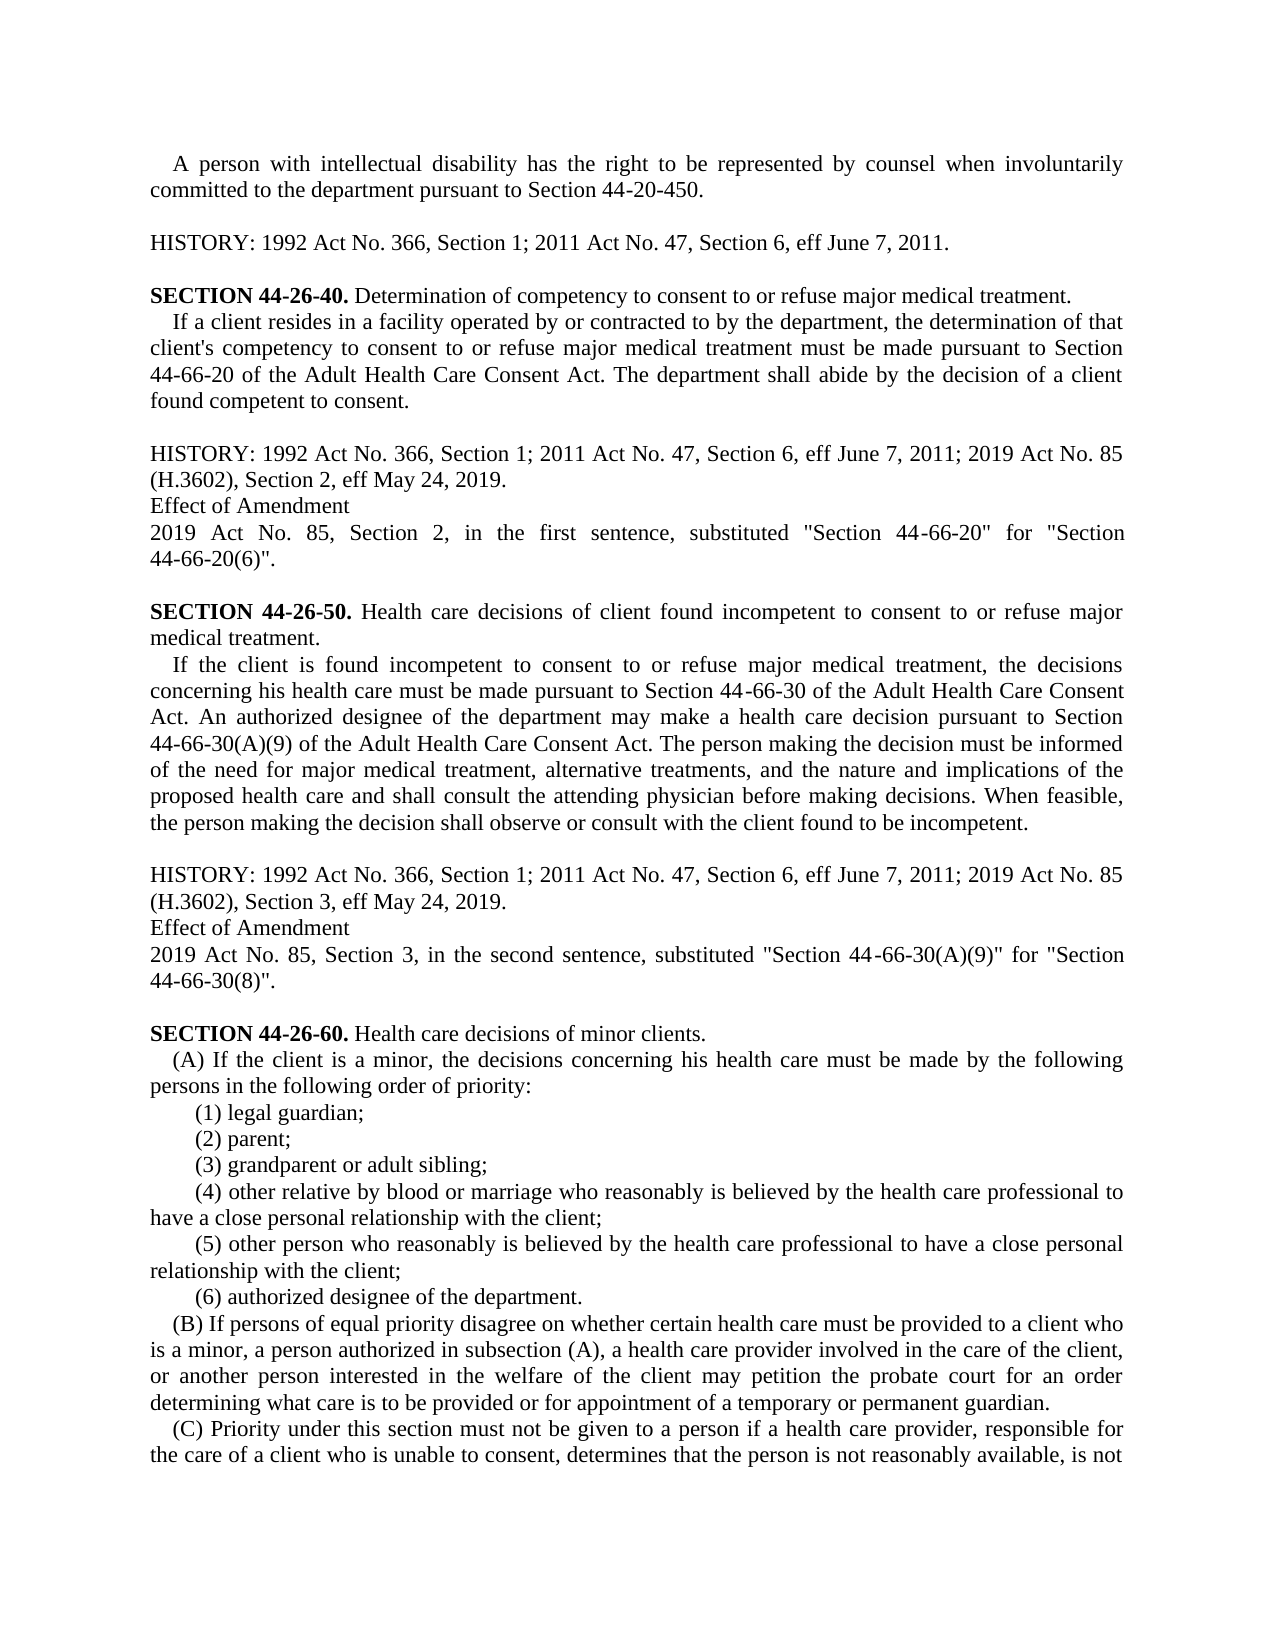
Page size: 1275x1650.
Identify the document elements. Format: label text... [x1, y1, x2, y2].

text (2) parent; [150, 1125, 1125, 1151]
text 2019 Act No. 85, Section 3, in the second sentence, substituted "Section 44-66-30(A)(9)" for "Section 44-66-30(8)". [150, 941, 1125, 993]
text (1) legal guardian; [150, 1099, 1125, 1125]
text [150, 1415, 1125, 1468]
text SECTION 44-26-60. Health care decisions of minor clients. [150, 1020, 1125, 1046]
text (5) other person who reasonably is believed by the health care professional to have a close personal relationship with the client; [150, 1231, 1125, 1283]
text A person with intellectual disability has the right to be represented by counsel when involuntarily committed to the department pursuant to Section 44-20-450. [150, 150, 1125, 203]
text If the client is found incompetent to consent to or refuse major medical treatment, the decisions concerning his health care must be made pursuant to Section 44-66-30 of the Adult Health Care Consent Act. An authorized designee of the department may make a health care decision pursuant to Section 44-66-30(A)(9) of the Adult Health Care Consent Act. The person making the decision must be informed of the need for major medical treatment, alternative treatments, and the nature and implications of the proposed health care and shall consult the attending physician before making decisions. When feasible, the person making the decision shall observe or consult with the client found to be incompetent. [150, 651, 1125, 835]
text If a client resides in a facility operated by or contracted to by the department, the determination of that client's competency to consent to or refuse major medical treatment must be made pursuant to Section 44-66-20 of the Adult Health Care Consent Act. The department shall abide by the decision of a client found competent to consent. [150, 308, 1125, 413]
text SECTION 44-26-40. Determination of competency to consent to or refuse major medical treatment. [150, 282, 1125, 308]
text 2019 Act No. 85, Section 2, in the first sentence, substituted "Section 44-66-20" for "Section 44-66-20(6)". [150, 519, 1125, 572]
text HISTORY: 1992 Act No. 366, Section 1; 2011 Act No. 47, Section 6, eff June 7, 2011; 2019 Act No. 85 (H.3602), Section 2, eff May 24, 2019. [150, 440, 1125, 493]
text Effect of Amendment [150, 493, 1125, 519]
text (6) authorized designee of the department. [150, 1283, 1125, 1309]
text Effect of Amendment [150, 914, 1125, 941]
text SECTION 44-26-50. Health care decisions of client found incompetent to consent to or refuse major medical treatment. [150, 598, 1125, 651]
text (B) If persons of equal priority disagree on whether certain health care must be provided to a client who is a minor, a person authorized in subsection (A), a health care provider involved in the care of the client, or another person interested in the welfare of the client may petition the probate court for an order determining what care is to be provided or for appointment of a temporary or permanent guardian. [150, 1309, 1125, 1415]
text (3) grandparent or adult sibling; [150, 1151, 1125, 1178]
text HISTORY: 1992 Act No. 366, Section 1; 2011 Act No. 47, Section 6, eff June 7, 2011; 2019 Act No. 85 (H.3602), Section 3, eff May 24, 2019. [150, 862, 1125, 914]
text (A) If the client is a minor, the decisions concerning his health care must be made by the following persons in the following order of priority: [150, 1046, 1125, 1099]
text (4) other relative by blood or marriage who reasonably is believed by the health care professional to have a close personal relationship with the client; [150, 1178, 1125, 1231]
text HISTORY: 1992 Act No. 366, Section 1; 2011 Act No. 47, Section 6, eff June 7, 2011. [150, 229, 1125, 255]
